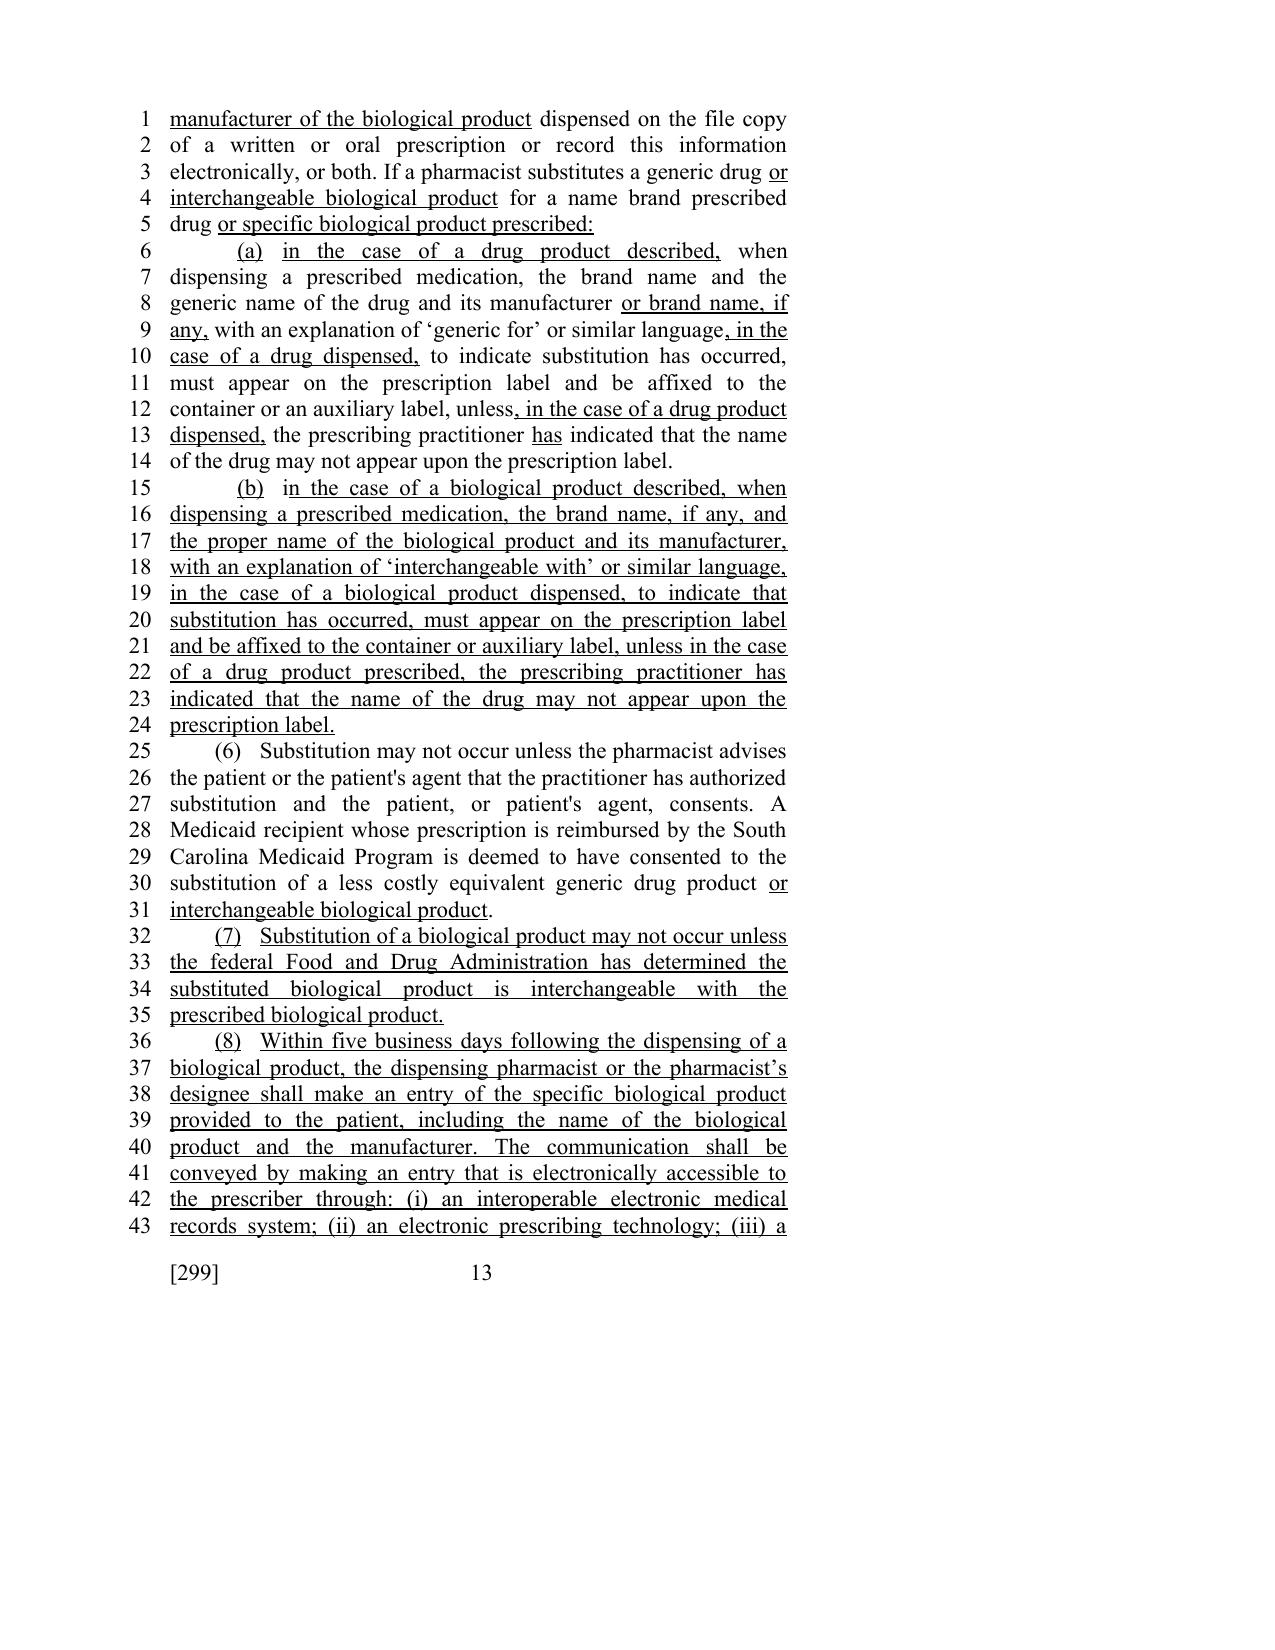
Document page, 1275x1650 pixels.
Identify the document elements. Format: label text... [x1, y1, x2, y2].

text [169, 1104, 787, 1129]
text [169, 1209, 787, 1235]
text (a) in the case of a drug product described, when dispensing a prescribed medication, the brand name and the generic name of the drug and its manufacturer or brand name, if any, with an explanation of ‘generic for’ or similar language, in the case of a drug dispensed, to indicate substitution has occurred, must appear on the prescription label and be affixed to the container or an auxiliary label, unless, in the case of a drug product dispensed, the prescribing practitioner has indicated that the name of the drug may not appear upon the prescription label. [169, 237, 787, 474]
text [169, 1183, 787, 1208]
text (7) Substitution of a biological product may not occur unless the federal Food and Drug Administration has determined the substituted biological product is interchangeable with the prescribed biological product. [169, 972, 787, 998]
text (7) Substitution of a biological product may not occur unless the federal Food and Drug Administration has determined the substituted biological product is interchangeable with the prescribed biological product. [169, 999, 787, 1027]
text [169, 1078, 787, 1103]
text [169, 105, 787, 237]
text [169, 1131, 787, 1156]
text (7) Substitution of a biological product may not occur unless the federal Food and Drug Administration has determined the substituted biological product is interchangeable with the prescribed biological product. [169, 922, 787, 971]
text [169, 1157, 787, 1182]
text (6) Substitution may not occur unless the pharmacist advises the patient or the patient's agent that the practitioner has authorized substitution and the patient, or patient's agent, consents. A Medicaid recipient whose prescription is reimbursed by the South Carolina Medicaid Program is deemed to have consented to the substitution of a less costly equivalent generic drug product or interchangeable biological product. [169, 737, 787, 922]
